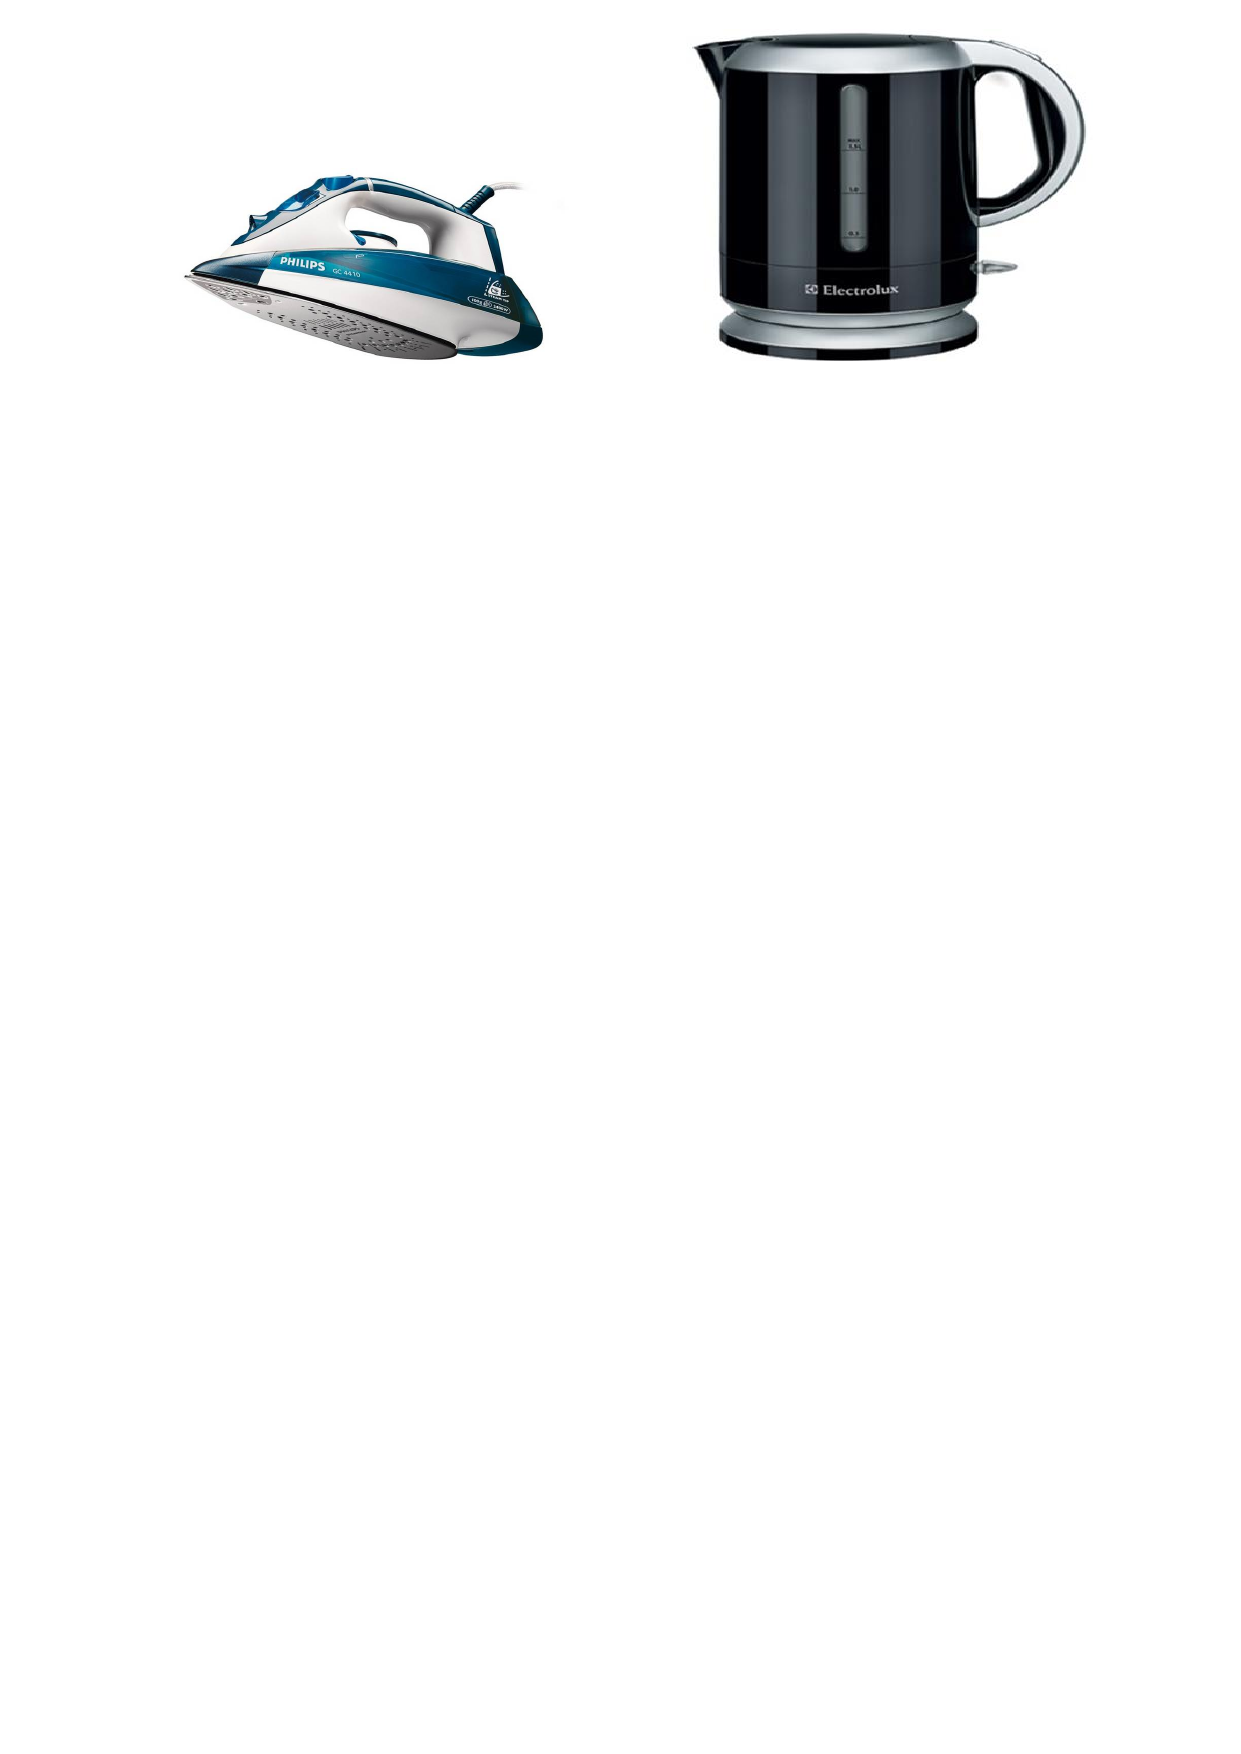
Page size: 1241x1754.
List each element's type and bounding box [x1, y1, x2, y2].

picture [686, 29, 1093, 367]
picture [178, 168, 585, 367]
